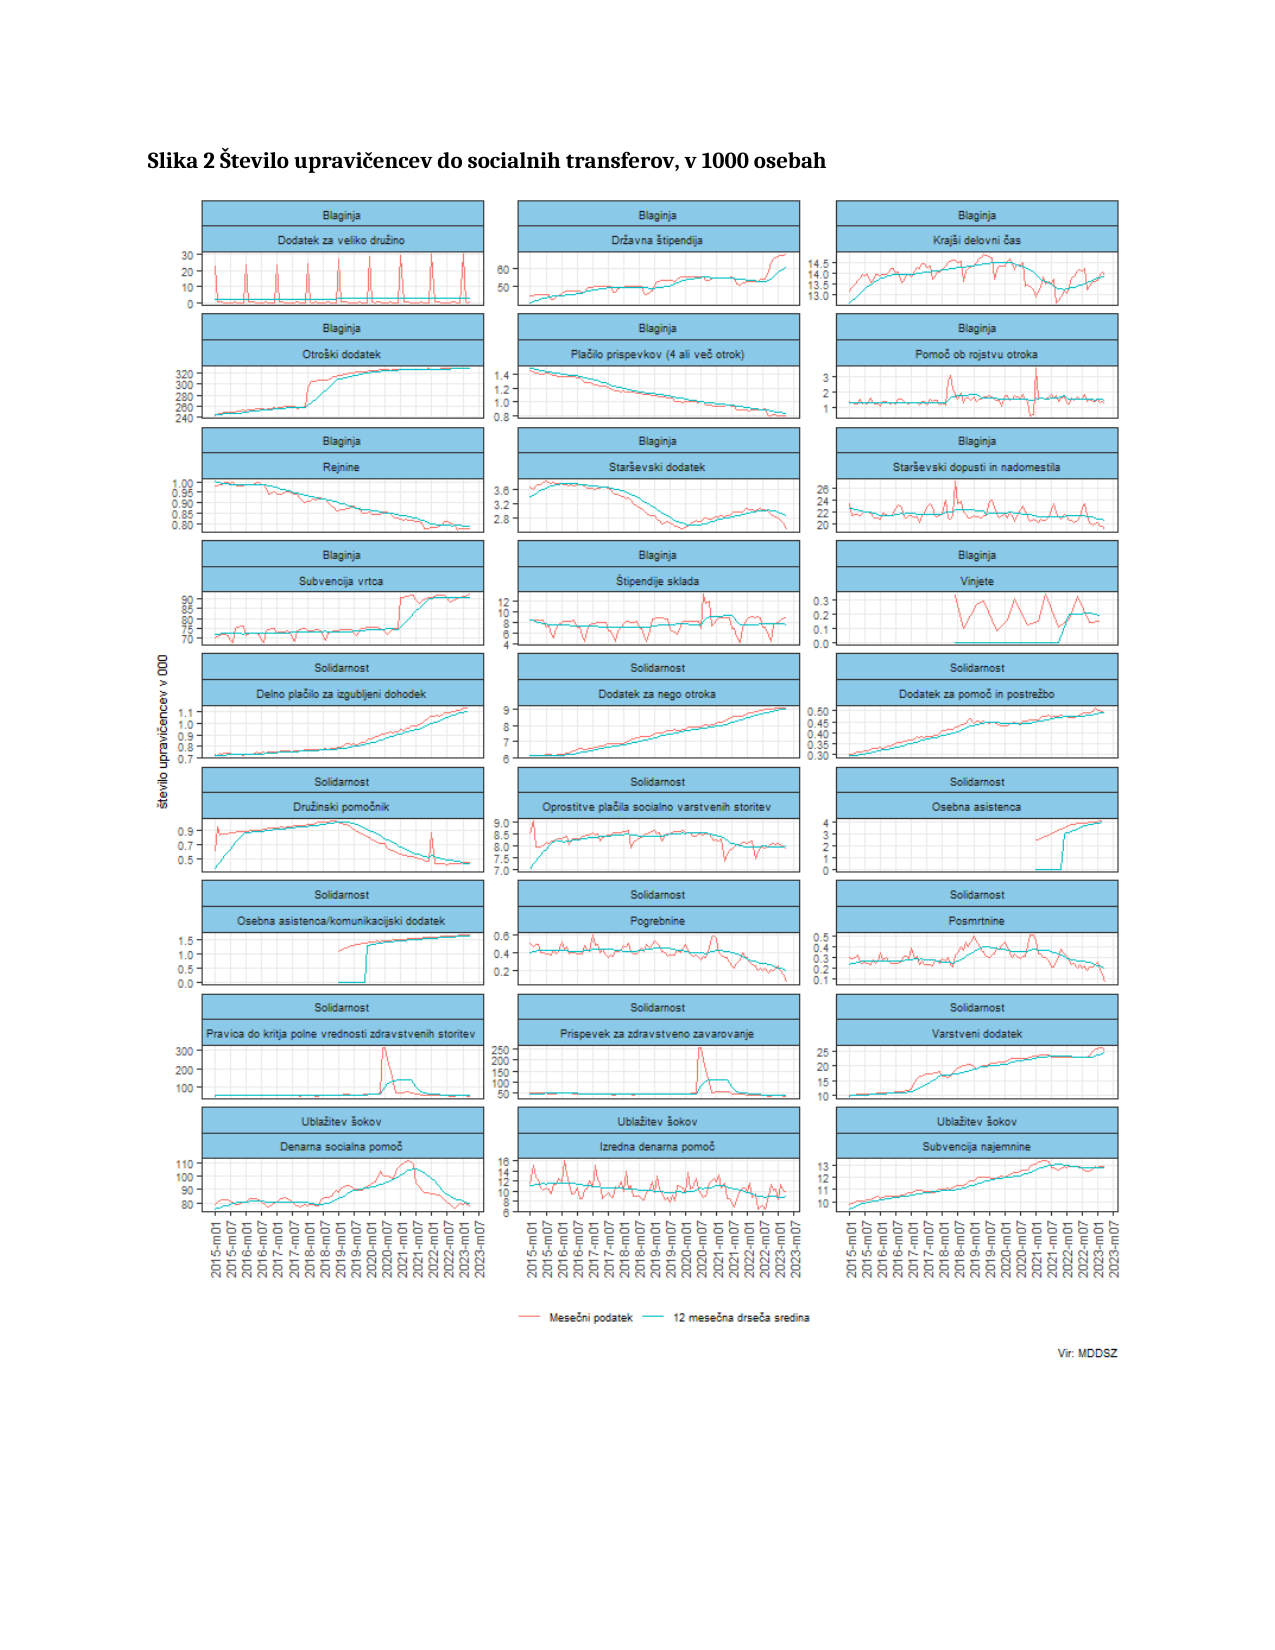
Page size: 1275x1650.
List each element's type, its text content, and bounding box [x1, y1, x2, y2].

picture [147, 192, 1127, 1368]
text Slika 2 Število upravičencev do socialnih transferov, v 1000 osebah [148, 148, 1127, 174]
